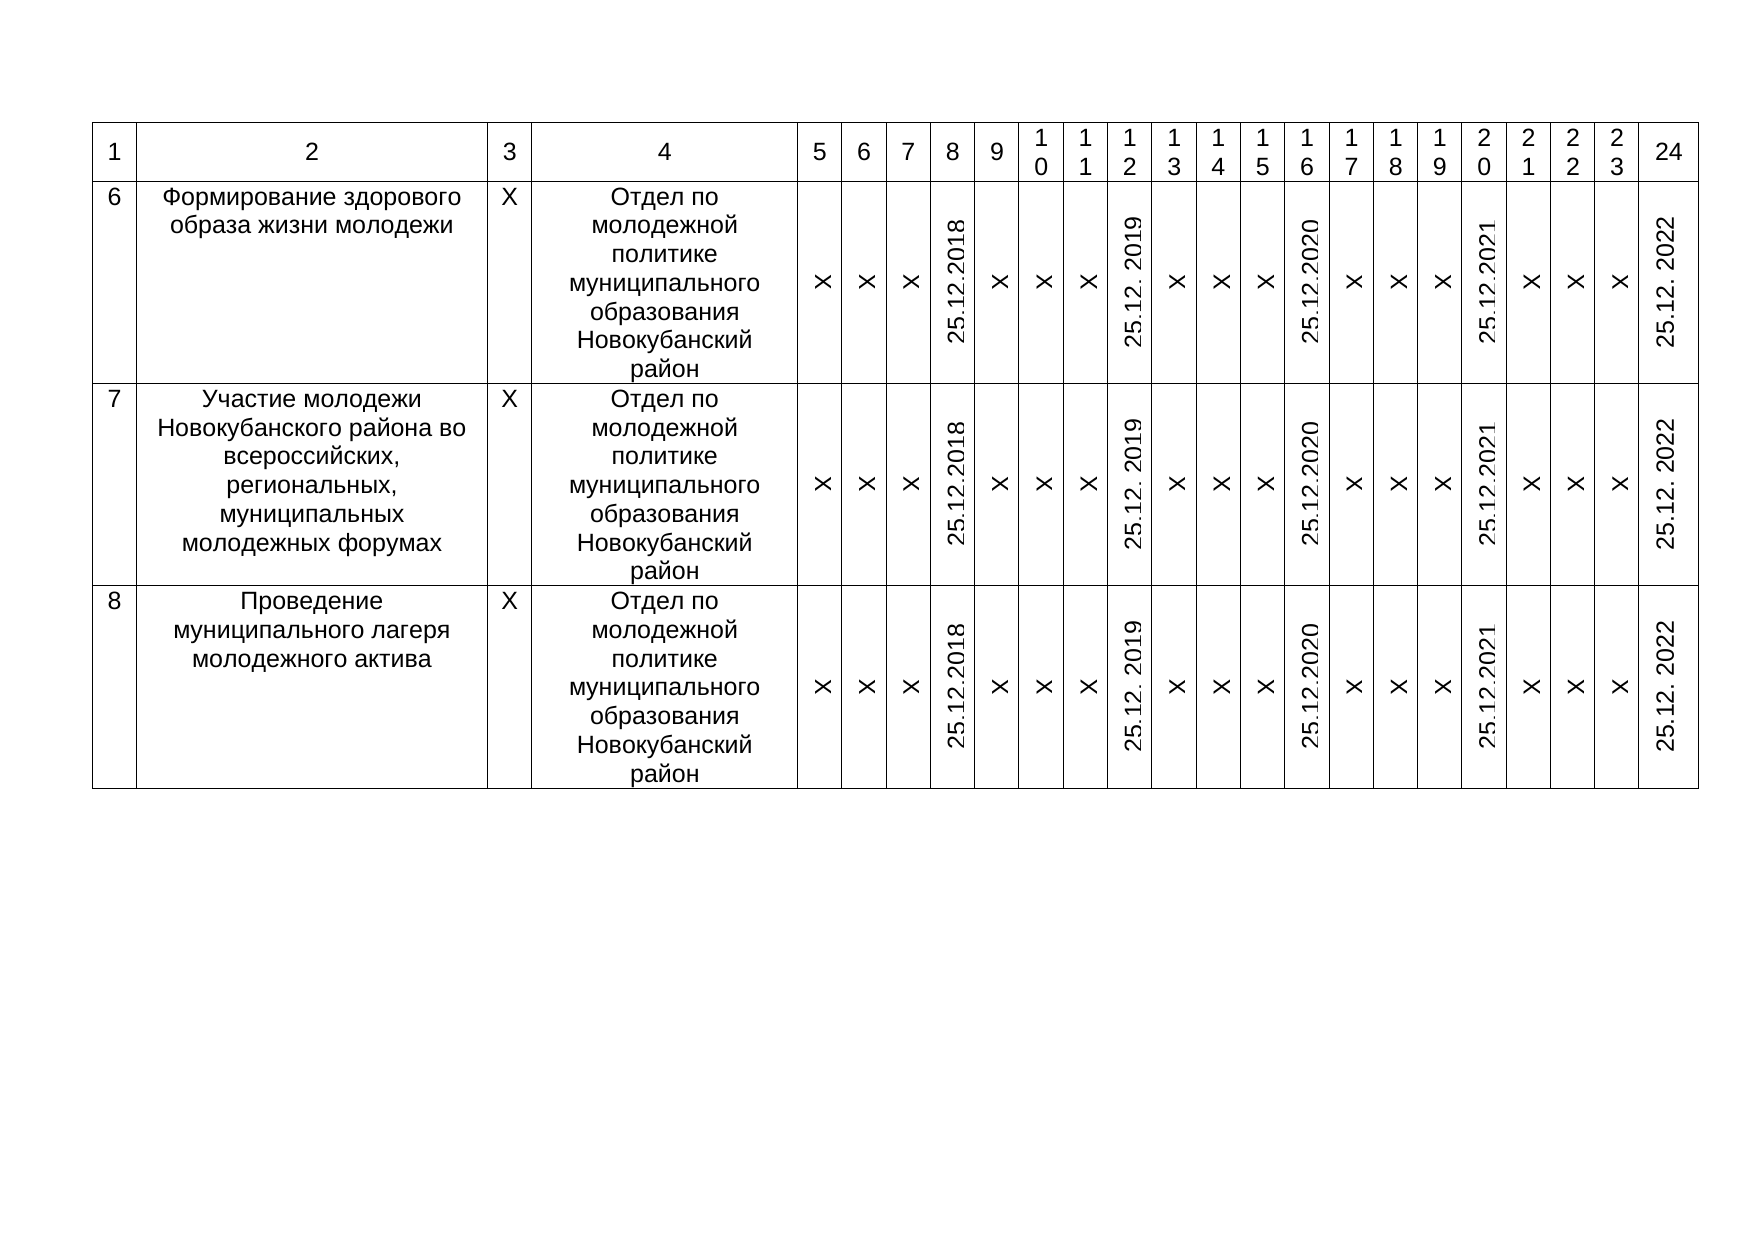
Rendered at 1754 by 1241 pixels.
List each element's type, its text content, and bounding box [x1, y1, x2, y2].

table_cell X [975, 384, 1018, 585]
table_cell X [488, 384, 531, 585]
table_header 11 [1064, 123, 1107, 181]
table_cell 25.12. 2022 года [1639, 384, 1698, 585]
table_cell Х [1507, 586, 1550, 787]
table_cell Х [1507, 182, 1550, 383]
table_cell X [488, 586, 531, 787]
table_cell Х [1595, 586, 1638, 787]
table_header 6 [842, 123, 886, 181]
table_cell X [1152, 384, 1196, 585]
table_cell X [1064, 182, 1107, 383]
table_header 22 [1551, 123, 1594, 181]
table_header 14 [1197, 123, 1240, 181]
table_cell 25.12.2020 года [1285, 182, 1329, 383]
table_cell 25.12.2020 года [1285, 384, 1329, 585]
table_cell X [1152, 182, 1196, 383]
table_cell Х [887, 182, 930, 383]
table_cell X [1197, 182, 1240, 383]
table_header 3 [488, 123, 531, 181]
table_cell X [1019, 586, 1063, 787]
table_cell X [1330, 182, 1373, 383]
table_cell Проведение муниципального лагеря молодежного актива [137, 586, 487, 787]
table_cell X [1418, 384, 1461, 585]
table_cell X [1241, 586, 1284, 787]
table_header 12 [1108, 123, 1151, 181]
table_cell X [1241, 182, 1284, 383]
table_cell X [1197, 586, 1240, 787]
table_cell X [975, 182, 1018, 383]
table_cell 8 [93, 586, 136, 787]
table_cell 25.12. 2019 года [1108, 586, 1151, 787]
table_cell X [842, 586, 886, 787]
table_cell Участие молодежи Новокубанского района во всероссийских, региональных, муниципальных молодежных форумах [137, 384, 487, 585]
table_cell X [842, 384, 886, 585]
table_cell Х [887, 384, 930, 585]
table_header 24 [1639, 123, 1698, 181]
table_header 20 [1462, 123, 1506, 181]
table_header 1 [93, 123, 136, 181]
table_cell 25.12.2018 года [931, 384, 974, 585]
table_cell 25.12.2018 года [931, 586, 974, 787]
table_cell X [1019, 384, 1063, 585]
table_cell X [1064, 586, 1107, 787]
table_cell Х [1595, 384, 1638, 585]
table_cell Отдел по молодежной политике муниципального образования Новокубанский район [532, 384, 797, 585]
table_cell X [1330, 586, 1373, 787]
table_cell X [1064, 384, 1107, 585]
table_cell Формирование здорового образа жизни молодежи [137, 182, 487, 383]
table_header 9 [975, 123, 1018, 181]
table_header 18 [1374, 123, 1417, 181]
table_cell 25.12. 2022 года [1639, 182, 1698, 383]
table_header 21 [1507, 123, 1550, 181]
table_cell X [1241, 384, 1284, 585]
table_cell X [488, 182, 531, 383]
table_cell 25.12.2021 года [1462, 586, 1506, 787]
table_cell X [1418, 182, 1461, 383]
table_header 10 [1019, 123, 1063, 181]
table_cell 25.12.2021 года [1462, 384, 1506, 585]
table_cell 6 [93, 182, 136, 383]
table_cell Х [1595, 182, 1638, 383]
table_cell X [798, 384, 841, 585]
table_cell Х [1551, 586, 1594, 787]
table_header 16 [1285, 123, 1329, 181]
table_header 4 [532, 123, 797, 181]
table_cell 25.12.2021 года [1462, 182, 1506, 383]
table_cell X [1418, 586, 1461, 787]
table_cell 25.12. 2019 года [1108, 182, 1151, 383]
table_cell 25.12.2018 года [931, 182, 974, 383]
table_cell 25.12.2020 года [1285, 586, 1329, 787]
table_header 23 [1595, 123, 1638, 181]
table_cell Отдел по молодежной политике муниципального образования Новокубанский район [532, 586, 797, 787]
table_cell X [1197, 384, 1240, 585]
table_header 17 [1330, 123, 1373, 181]
table_cell 7 [93, 384, 136, 585]
table_cell Х [887, 586, 930, 787]
table_header 2 [137, 123, 487, 181]
table_cell 25.12. 2019 года [1108, 384, 1151, 585]
table_cell Х [1551, 384, 1594, 585]
table_cell X [798, 586, 841, 787]
table_cell X [975, 586, 1018, 787]
table_cell X [1330, 384, 1373, 585]
table_cell X [1374, 384, 1417, 585]
table_cell Х [1507, 384, 1550, 585]
table_cell X [1374, 586, 1417, 787]
table_header 8 [931, 123, 974, 181]
table_cell X [842, 182, 886, 383]
table_cell X [1374, 182, 1417, 383]
table_header 7 [887, 123, 930, 181]
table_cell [532, 182, 797, 383]
table_header 5 [798, 123, 841, 181]
table_header 19 [1418, 123, 1461, 181]
table_cell X [798, 182, 841, 383]
table_cell X [1019, 182, 1063, 383]
table_cell Х [1551, 182, 1594, 383]
table_cell 25.12. 2022 года [1639, 586, 1698, 787]
table_header 15 [1241, 123, 1284, 181]
table_header 13 [1152, 123, 1196, 181]
table_cell X [1152, 586, 1196, 787]
